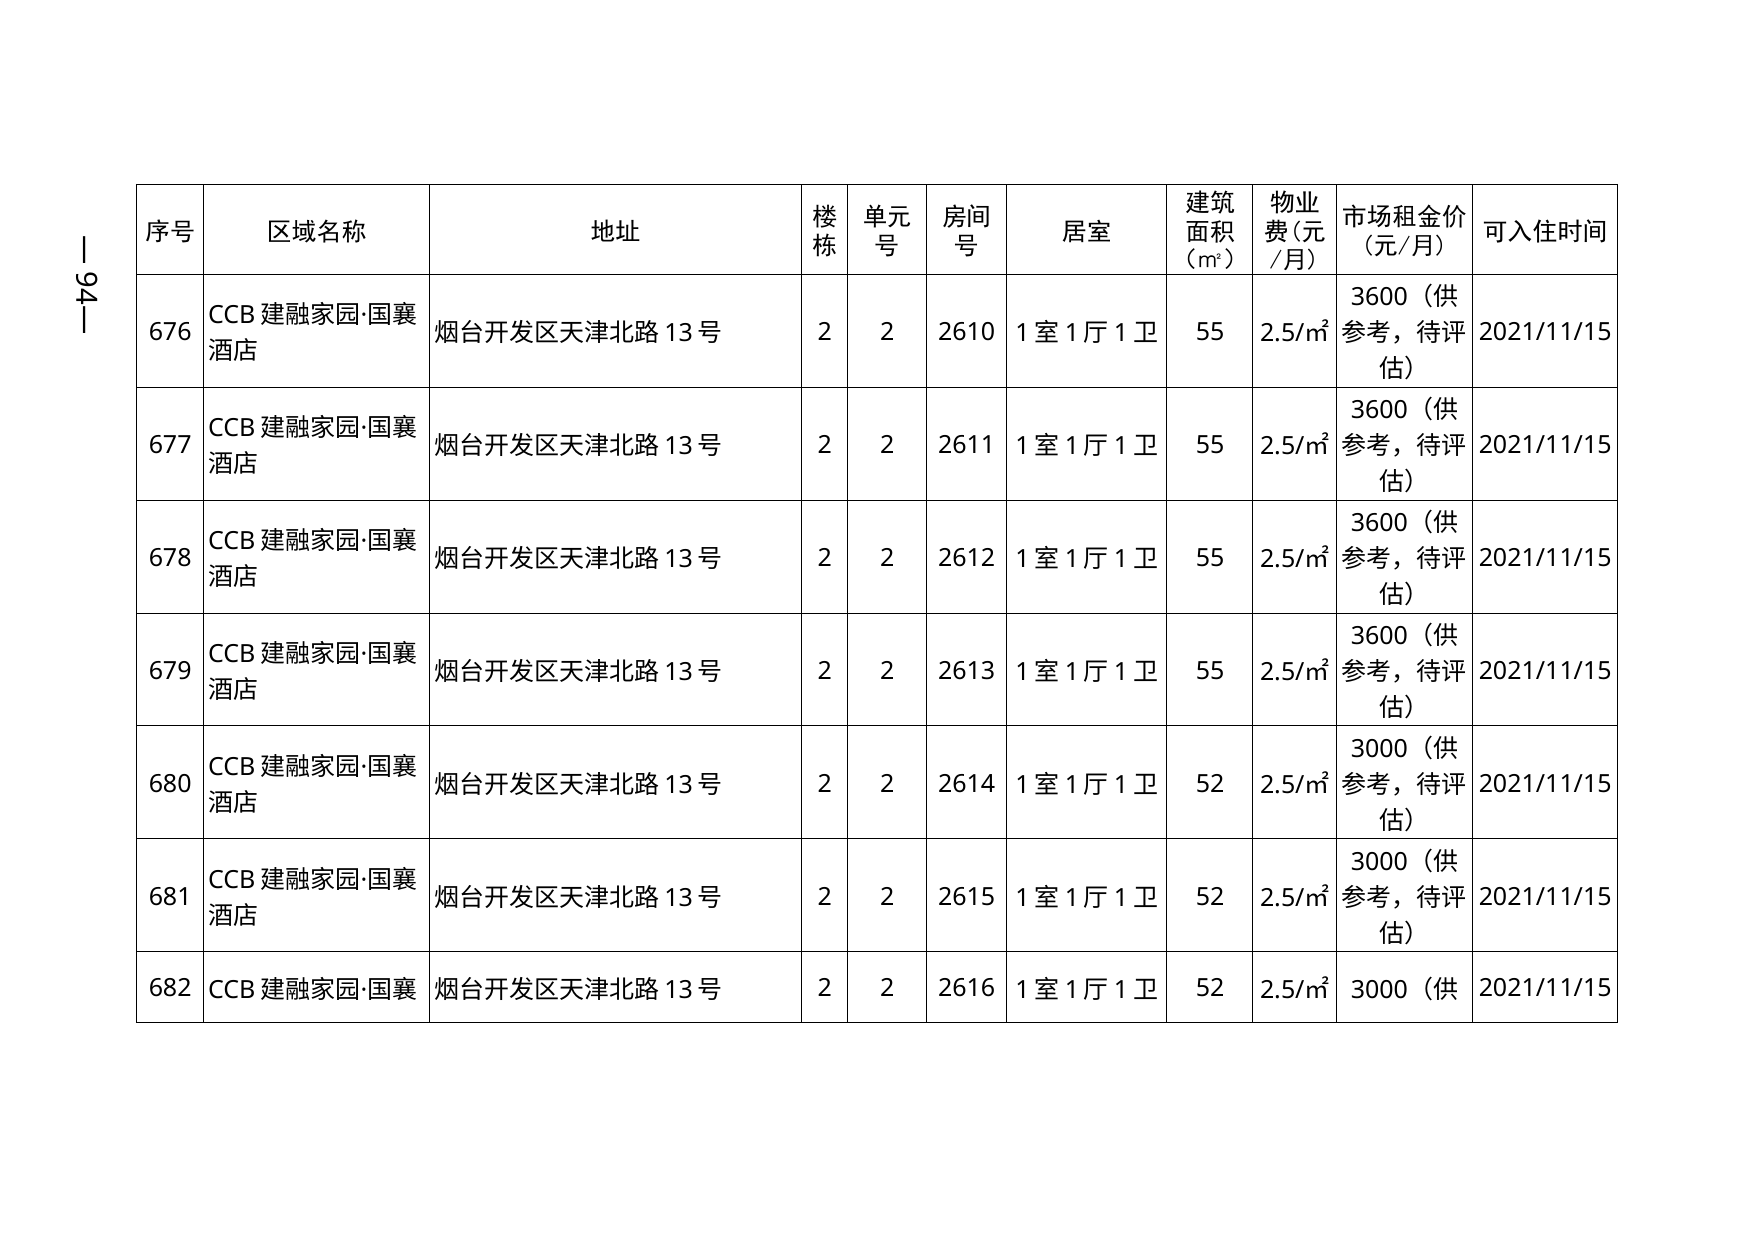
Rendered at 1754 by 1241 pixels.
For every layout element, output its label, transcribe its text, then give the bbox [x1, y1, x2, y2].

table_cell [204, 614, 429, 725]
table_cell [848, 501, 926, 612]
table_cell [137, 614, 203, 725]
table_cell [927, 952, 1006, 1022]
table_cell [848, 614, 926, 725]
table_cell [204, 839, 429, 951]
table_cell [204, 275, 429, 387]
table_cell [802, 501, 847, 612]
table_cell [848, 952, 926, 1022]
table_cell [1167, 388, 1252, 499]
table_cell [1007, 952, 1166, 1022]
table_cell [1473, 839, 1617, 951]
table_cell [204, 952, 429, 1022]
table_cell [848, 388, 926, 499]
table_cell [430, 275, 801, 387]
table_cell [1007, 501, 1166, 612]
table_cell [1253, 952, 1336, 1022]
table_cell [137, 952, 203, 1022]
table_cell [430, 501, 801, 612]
table_header 单元号 [848, 185, 926, 274]
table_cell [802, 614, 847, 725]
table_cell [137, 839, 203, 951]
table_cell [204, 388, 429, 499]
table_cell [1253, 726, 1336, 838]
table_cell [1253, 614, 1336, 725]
table_header 地址 [430, 185, 801, 274]
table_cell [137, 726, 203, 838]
table_header 房间号 [927, 185, 1006, 274]
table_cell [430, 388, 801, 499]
table_header 居室 [1007, 185, 1166, 274]
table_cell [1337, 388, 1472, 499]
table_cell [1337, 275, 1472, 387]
table_header 物业费(元/月) [1253, 185, 1336, 274]
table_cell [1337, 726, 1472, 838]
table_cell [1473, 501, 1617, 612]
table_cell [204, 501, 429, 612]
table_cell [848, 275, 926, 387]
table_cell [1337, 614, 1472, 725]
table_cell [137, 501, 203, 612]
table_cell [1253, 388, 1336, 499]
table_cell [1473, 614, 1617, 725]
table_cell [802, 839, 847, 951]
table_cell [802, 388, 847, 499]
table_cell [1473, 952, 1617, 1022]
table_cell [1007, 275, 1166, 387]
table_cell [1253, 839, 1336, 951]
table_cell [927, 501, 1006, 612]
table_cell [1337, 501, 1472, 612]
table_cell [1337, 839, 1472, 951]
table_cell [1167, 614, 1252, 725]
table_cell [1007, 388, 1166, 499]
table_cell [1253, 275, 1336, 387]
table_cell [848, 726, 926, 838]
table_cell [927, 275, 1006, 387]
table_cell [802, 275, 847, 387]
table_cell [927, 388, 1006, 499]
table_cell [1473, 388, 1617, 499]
table_header 序号 [137, 185, 203, 274]
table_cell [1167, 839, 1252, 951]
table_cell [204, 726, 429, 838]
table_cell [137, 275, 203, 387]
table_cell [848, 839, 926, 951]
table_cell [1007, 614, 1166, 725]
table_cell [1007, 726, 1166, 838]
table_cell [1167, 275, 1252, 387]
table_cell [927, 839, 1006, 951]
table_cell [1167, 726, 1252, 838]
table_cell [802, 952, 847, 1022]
table_header 建筑 面积（㎡） [1167, 185, 1252, 274]
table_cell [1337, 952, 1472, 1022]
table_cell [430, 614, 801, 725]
table_header 市场租金价(元/月) [1337, 185, 1472, 274]
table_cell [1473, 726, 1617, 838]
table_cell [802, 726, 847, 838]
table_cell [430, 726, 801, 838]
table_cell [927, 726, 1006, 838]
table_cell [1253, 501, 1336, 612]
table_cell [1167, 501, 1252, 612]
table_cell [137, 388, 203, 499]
table_header 楼栋 [802, 185, 847, 274]
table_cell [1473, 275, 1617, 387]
table_header 可入住时间 [1473, 185, 1617, 274]
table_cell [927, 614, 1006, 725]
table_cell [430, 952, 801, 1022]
table_header 区域名称 [204, 185, 429, 274]
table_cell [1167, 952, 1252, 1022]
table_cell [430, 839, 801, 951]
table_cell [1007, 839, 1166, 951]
